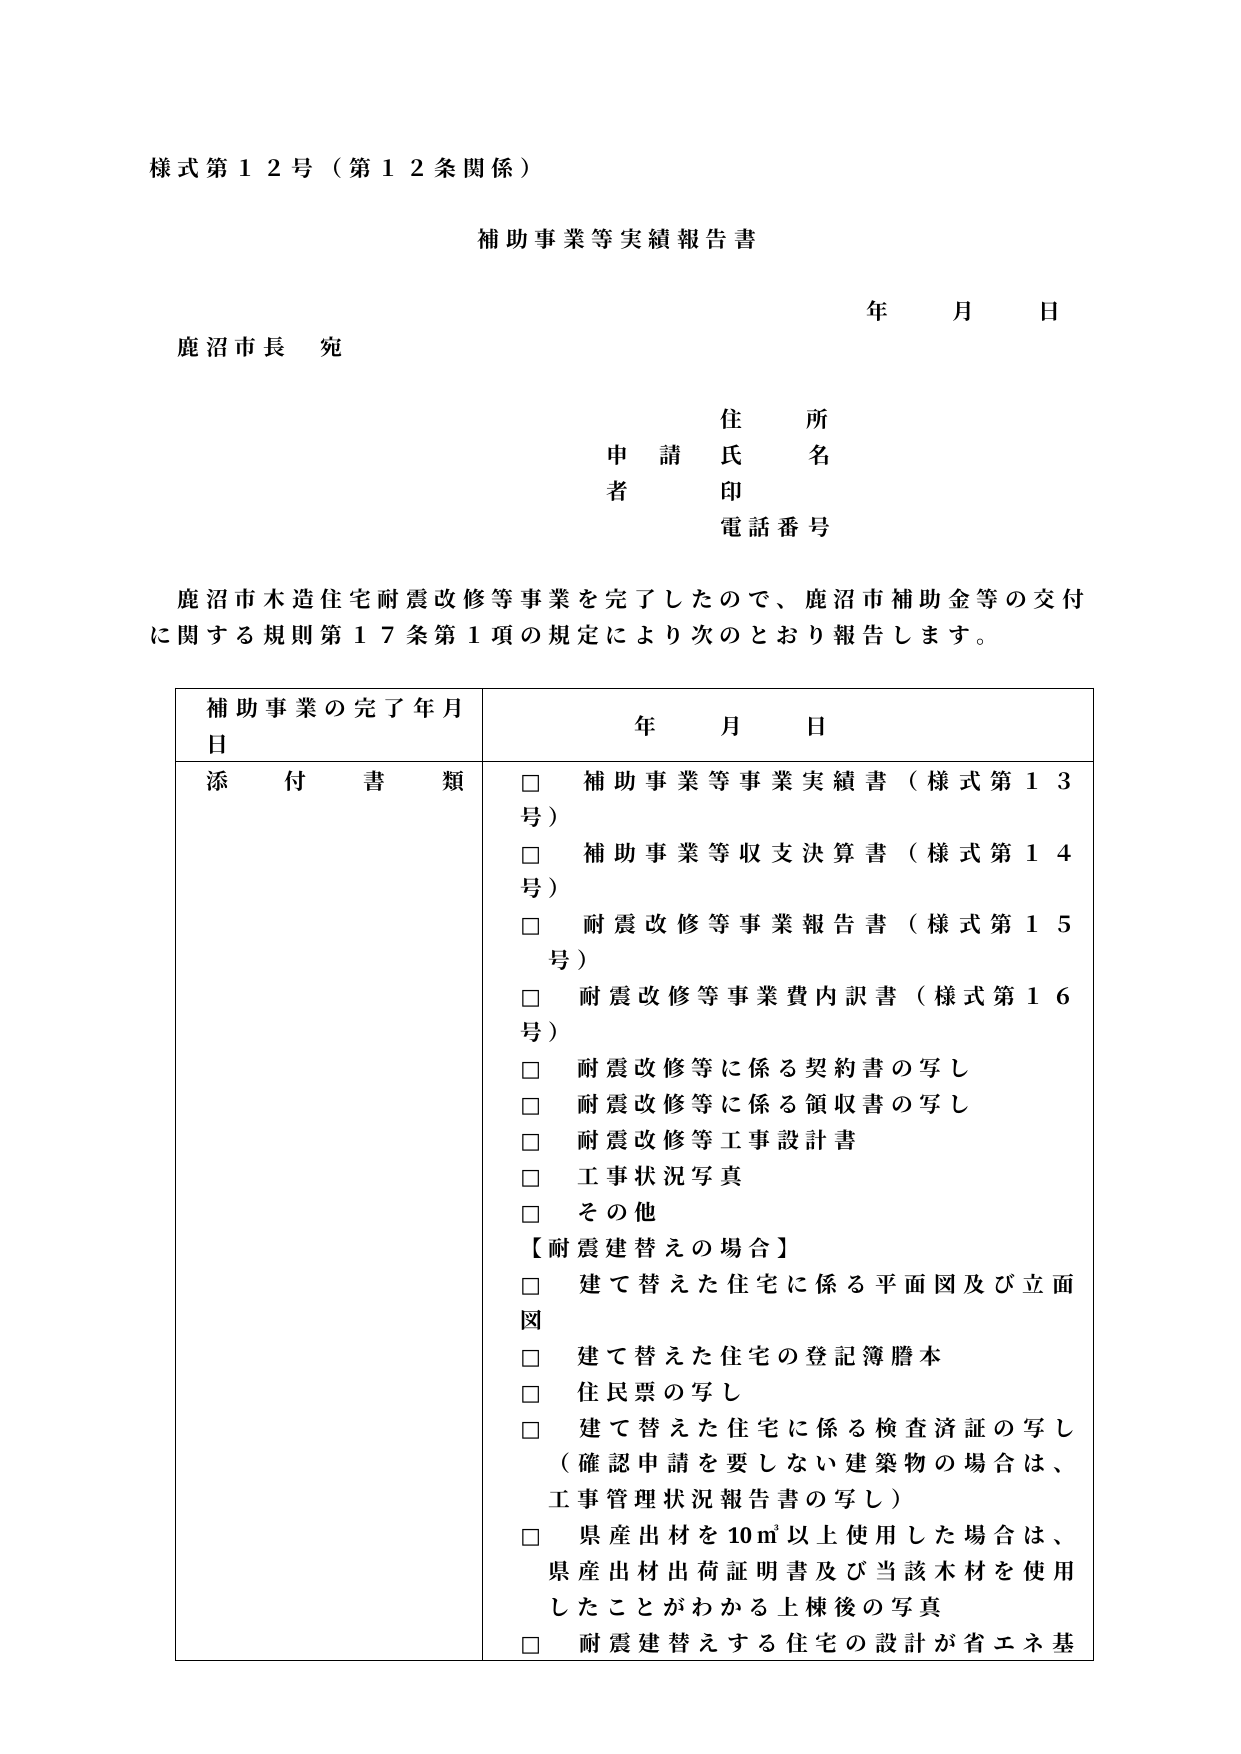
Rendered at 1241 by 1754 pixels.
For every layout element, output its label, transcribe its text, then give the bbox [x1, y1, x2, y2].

table_header 申請者 [589, 400, 699, 544]
table_cell 氏 名 印 [699, 436, 1094, 508]
text 補助事業等実績報告書 [149, 221, 1091, 256]
table_header 住所 [699, 400, 1094, 436]
table_header 補助事業の完了年月日 [176, 689, 482, 761]
text 鹿沼市長 宛 [149, 328, 1091, 364]
table_cell 電話番号 [699, 508, 1094, 544]
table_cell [483, 762, 1093, 1660]
text 様式第１２号（第１２条関係） [149, 149, 1091, 184]
text 鹿沼市木造住宅耐震改修等事業を完了したので、鹿沼市補助金等の交付に関する規則第１７条第１項の規定により次のとおり報告します。 [149, 580, 1091, 652]
table_header 年 月 日 [483, 689, 1093, 761]
table_cell 添付書類 [176, 762, 482, 1660]
text 年 月 日 [149, 292, 1066, 328]
